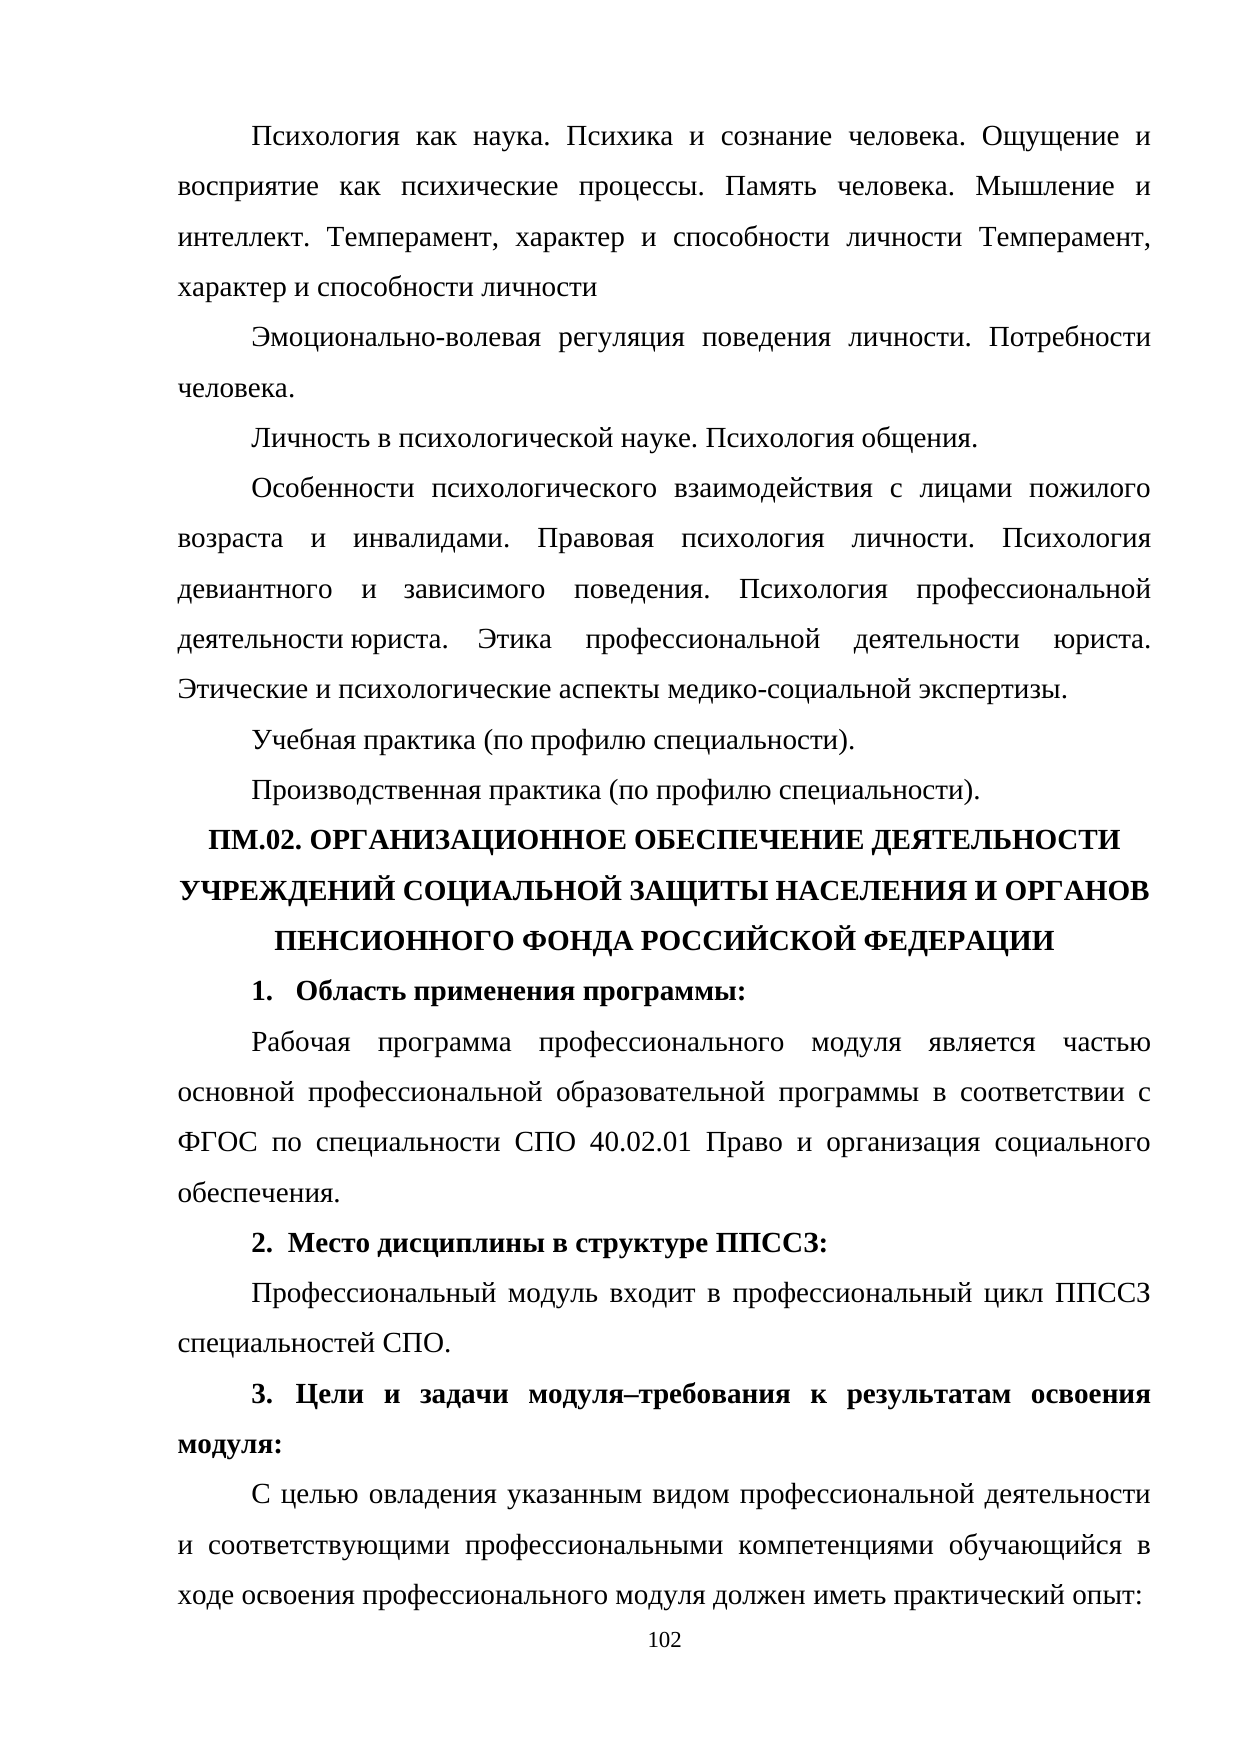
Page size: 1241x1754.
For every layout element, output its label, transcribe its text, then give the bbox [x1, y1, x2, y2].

list Область применения программы: [177, 973, 1152, 1007]
text Производственная практика (по профилю специальности). [177, 772, 1152, 806]
text С целью овладения указанным видом профессиональной деятельности и соответствующими профессиональными компетенциями обучающийся в ходе освоения профессионального модуля должен иметь практический опыт: [177, 1477, 1152, 1611]
text Психология как наука. Психика и сознание человека. Ощущение и восприятие как психические процессы. Память человека. Мышление и интеллект. Темперамент, характер и способности личности Темперамент, характер и способности личности [177, 118, 1152, 303]
text Рабочая программа профессионального модуля является частью основной профессиональной образовательной программы в соответствии с ФГОС по специальности СПО 40.02.01 Право и организация социального обеспечения. [177, 1024, 1152, 1208]
text Эмоционально-волевая регуляция поведения личности. Потребности человека. [177, 319, 1152, 403]
text Особенности психологического взаимодействия с лицами пожилого возраста и инвалидами. Правовая психология личности. Психология девиантного и зависимого поведения. Психология профессиональной деятельности юриста. Этика профессиональной деятельности юриста. Этические и психологические аспекты медико-социальной экспертизы. [177, 470, 1152, 705]
subtitle ПМ.02. ОРГАНИЗАЦИОННОЕ ОБЕСПЕЧЕНИЕ ДЕЯТЕЛЬНОСТИ УЧРЕЖДЕНИЙ СОЦИАЛЬНОЙ ЗАЩИТЫ НАСЕЛЕНИЯ И ОРГАНОВ ПЕНСИОННОГО ФОНДА РОССИЙСКОЙ ФЕДЕРАЦИИ [177, 822, 1152, 957]
text Личность в психологической науке. Психология общения. [177, 420, 1152, 453]
text Учебная практика (по профилю специальности). [177, 722, 1152, 755]
subtitle Цели и задачи модуля–требования к результатам освоения модуля: [177, 1376, 1152, 1460]
text Профессиональный модуль входит в профессиональный цикл ППССЗ специальностей СПО. [177, 1275, 1152, 1359]
subtitle Место дисциплины в структуре ППССЗ: [177, 1225, 1152, 1258]
